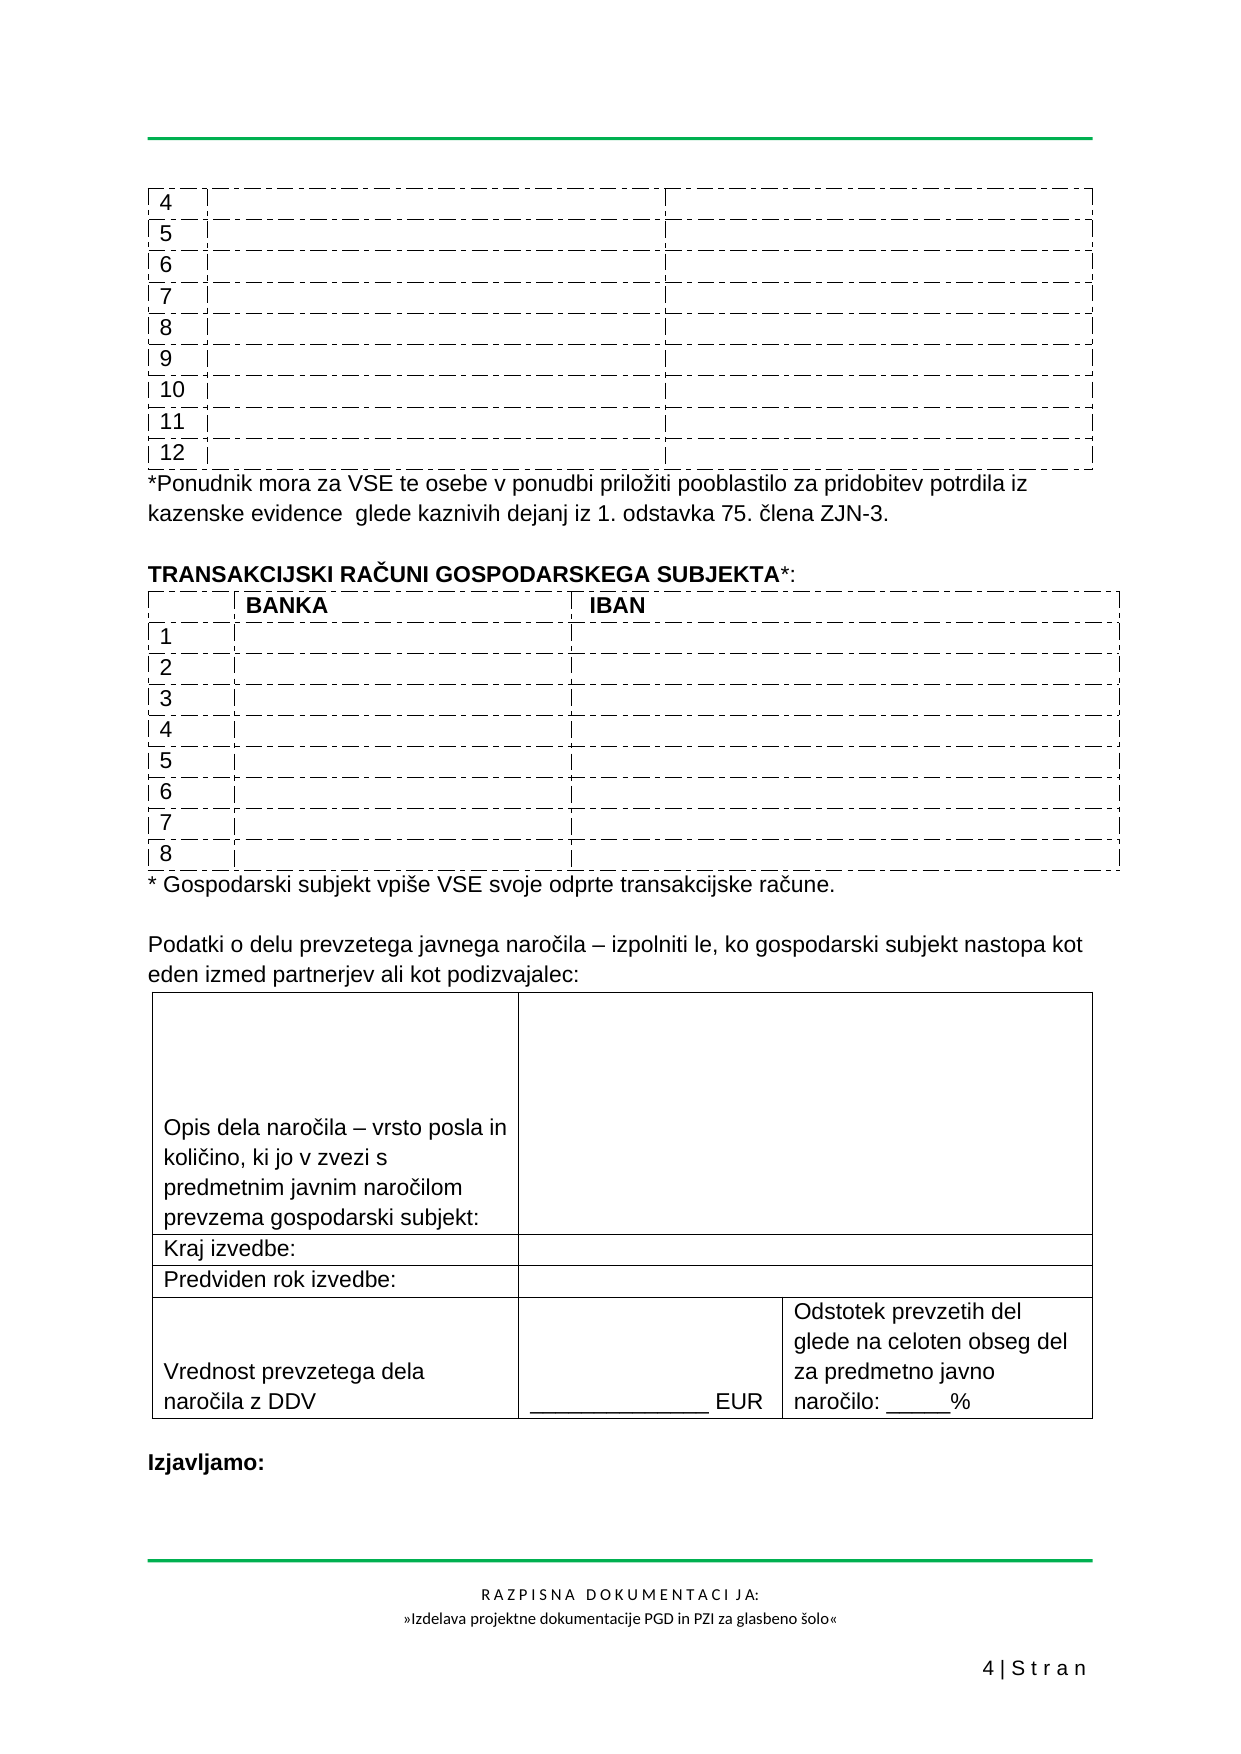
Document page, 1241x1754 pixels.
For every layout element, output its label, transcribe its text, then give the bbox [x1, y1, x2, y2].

table_cell 2 [148, 653, 234, 684]
table_cell [208, 188, 665, 219]
table_cell Kraj izvedbe: [153, 1235, 518, 1265]
table_header [519, 993, 1092, 1234]
table_cell [208, 344, 665, 375]
table_cell Predviden rok izvedbe: [153, 1266, 518, 1297]
table_cell [572, 839, 1119, 870]
table_cell [208, 407, 665, 438]
table_cell [234, 746, 572, 777]
table_cell [665, 219, 1092, 250]
table_cell [208, 438, 665, 469]
table_cell [572, 622, 1119, 653]
table_cell 4 [148, 188, 208, 219]
table_cell [665, 375, 1092, 407]
text *Ponudnik mora za VSE te osebe v ponudbi priložiti pooblastilo za pridobitev potrdila iz kazenske evidence glede kaznivih dejanj iz 1. odstavka 75. člena ZJN-3. [148, 470, 1093, 527]
table_cell [572, 746, 1119, 777]
table_cell [208, 250, 665, 282]
table_cell 7 [148, 282, 208, 313]
table_cell 4 [148, 715, 234, 746]
table_cell 11 [148, 407, 208, 438]
table_cell [519, 1266, 1092, 1297]
table_header [148, 591, 234, 622]
table_cell 8 [148, 313, 208, 344]
table_cell [208, 282, 665, 313]
table_cell Vrednost prevzetega dela naročila z DDV [153, 1298, 518, 1418]
table_cell 6 [148, 250, 208, 282]
table_cell [572, 808, 1119, 839]
table_cell [234, 808, 572, 839]
table_header IBAN [572, 591, 1119, 622]
table_cell [665, 438, 1092, 469]
table_cell 5 [148, 746, 234, 777]
table_cell [665, 344, 1092, 375]
table_cell [234, 653, 572, 684]
table_cell 9 [148, 344, 208, 375]
table_cell [665, 250, 1092, 282]
table_cell [572, 777, 1119, 808]
table_cell [234, 684, 572, 715]
table_cell [234, 777, 572, 808]
table_cell [572, 653, 1119, 684]
table_cell ______________ EUR [519, 1298, 782, 1418]
text TRANSAKCIJSKI RAČUNI GOSPODARSKEGA SUBJEKTA*: [148, 561, 1093, 587]
table_cell [208, 313, 665, 344]
table_cell Odstotek prevzetih del glede na celoten obseg del za predmetno javno naročilo: _____% [783, 1298, 1092, 1418]
table_cell [665, 313, 1092, 344]
table_cell 12 [148, 438, 208, 469]
table_cell [234, 622, 572, 653]
table_cell 8 [148, 839, 234, 870]
table_cell [208, 219, 665, 250]
text Podatki o delu prevzetega javnega naročila – izpolniti le, ko gospodarski subjekt nastopa kot eden izmed partnerjev ali kot podizvajalec: [148, 931, 1093, 988]
table_header BANKA [234, 591, 572, 622]
table_header Opis dela naročila – vrsto posla in količino, ki jo v zvezi s predmetnim javnim naročilom prevzema gospodarski subjekt: [153, 993, 518, 1234]
table_cell 10 [148, 375, 208, 407]
table_cell [234, 715, 572, 746]
table_cell [665, 282, 1092, 313]
table_cell [208, 375, 665, 407]
table_cell [665, 188, 1092, 219]
table_cell 1 [148, 622, 234, 653]
table_cell [665, 407, 1092, 438]
table_cell 5 [148, 219, 208, 250]
table_cell 7 [148, 808, 234, 839]
table_cell [572, 684, 1119, 715]
table_cell [572, 715, 1119, 746]
text * Gospodarski subjekt vpiše VSE svoje odprte transakcijske račune. [148, 871, 1093, 897]
table_cell 3 [148, 684, 234, 715]
table_cell [519, 1235, 1092, 1265]
table_cell [234, 839, 572, 870]
text Izjavljamo: [148, 1449, 1093, 1476]
table_cell 6 [148, 777, 234, 808]
